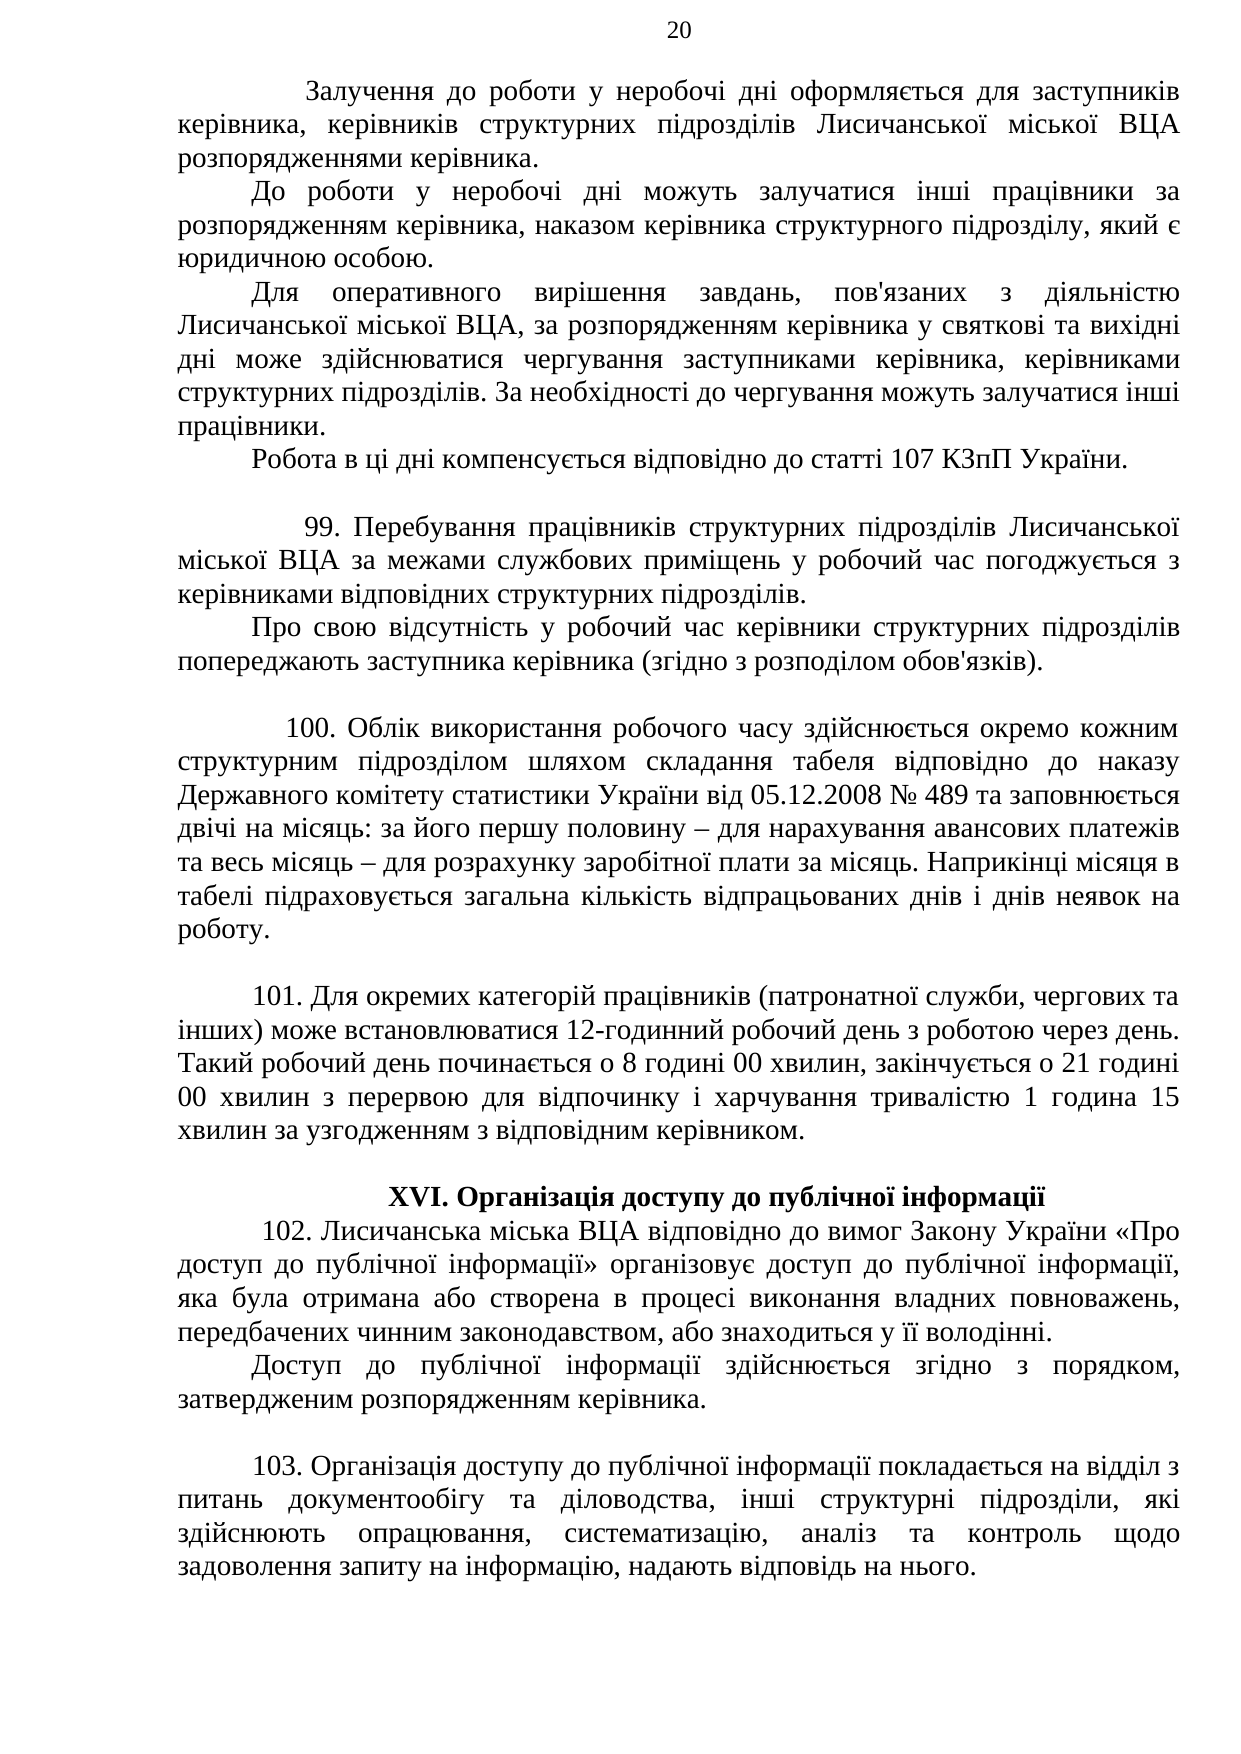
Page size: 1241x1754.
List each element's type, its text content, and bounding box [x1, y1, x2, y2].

text Робота в ці дні компенсується відповідно до статті 107 КЗпП України. [177, 442, 1181, 475]
text 100. Облік використання робочого часу здійснюється окремо кожним структурним підрозділом шляхом складання табеля відповідно до наказу Державного комітету статистики України від 05.12.2008 № 489 та заповнюється двічі на місяць: за його першу половину – для нарахування авансових платежів та весь місяць – для розрахунку заробітної плати за місяць. Наприкінці місяця в табелі підраховується загальна кількість відпрацьованих днів і днів неявок на роботу. [177, 710, 1181, 945]
text 101. Для окремих категорій працівників (патронатної служби, чергових та інших) може встановлюватися 12-годинний робочий день з роботою через день. Такий робочий день починається о 8 годині 00 хвилин, закінчується о 21 годині 00 хвилин з перервою для відпочинку і харчування тривалістю 1 година 15 хвилин за узгодженням з відповідним керівником. [177, 978, 1181, 1146]
text До роботи у неробочі дні можуть залучатися інші працівники за розпорядженням керівника, наказом керівника структурного підрозділу, який є юридичною особою. [177, 173, 1181, 274]
text 99. Перебування працівників структурних підрозділів Лисичанської міської ВЦА за межами службових приміщень у робочий час погоджується з керівниками відповідних структурних підрозділів. [177, 509, 1181, 609]
text Про свою відсутність у робочий час керівники структурних підрозділів попереджають заступника керівника (згідно з розподілом обов'язків). [177, 609, 1181, 676]
text 102. Лисичанська міська ВЦА відповідно до вимог Закону України «Про доступ до публічної інформації» організовує доступ до публічної інформації, яка була отримана або створена в процесі виконання владних повноважень, передбачених чинним законодавством, або знаходиться у її володінні. [177, 1213, 1181, 1347]
text 103. Організація доступу до публічної інформації покладається на відділ з питань документообігу та діловодства, інші структурні підрозділи, які здійснюють опрацювання, систематизацію, аналіз та контроль щодо задоволення запиту на інформацію, надають відповідь на нього. [177, 1448, 1181, 1582]
text Для оперативного вирішення завдань, пов'язаних з діяльністю Лисичанської міської ВЦА, за розпорядженням керівника у святкові та вихідні дні може здійснюватися чергування заступниками керівника, керівниками структурних підрозділів. За необхідності до чергування можуть залучатися інші працівники. [177, 274, 1181, 442]
text Доступ до публічної інформації здійснюється згідно з порядком, затвердженим розпорядженням керівника. [177, 1347, 1181, 1414]
text Залучення до роботи у неробочі дні оформляється для заступників керівника, керівників структурних підрозділів Лисичанської міської ВЦА розпорядженнями керівника. [177, 73, 1181, 173]
text XVI. Організація доступу до публічної інформації [177, 1179, 1181, 1213]
